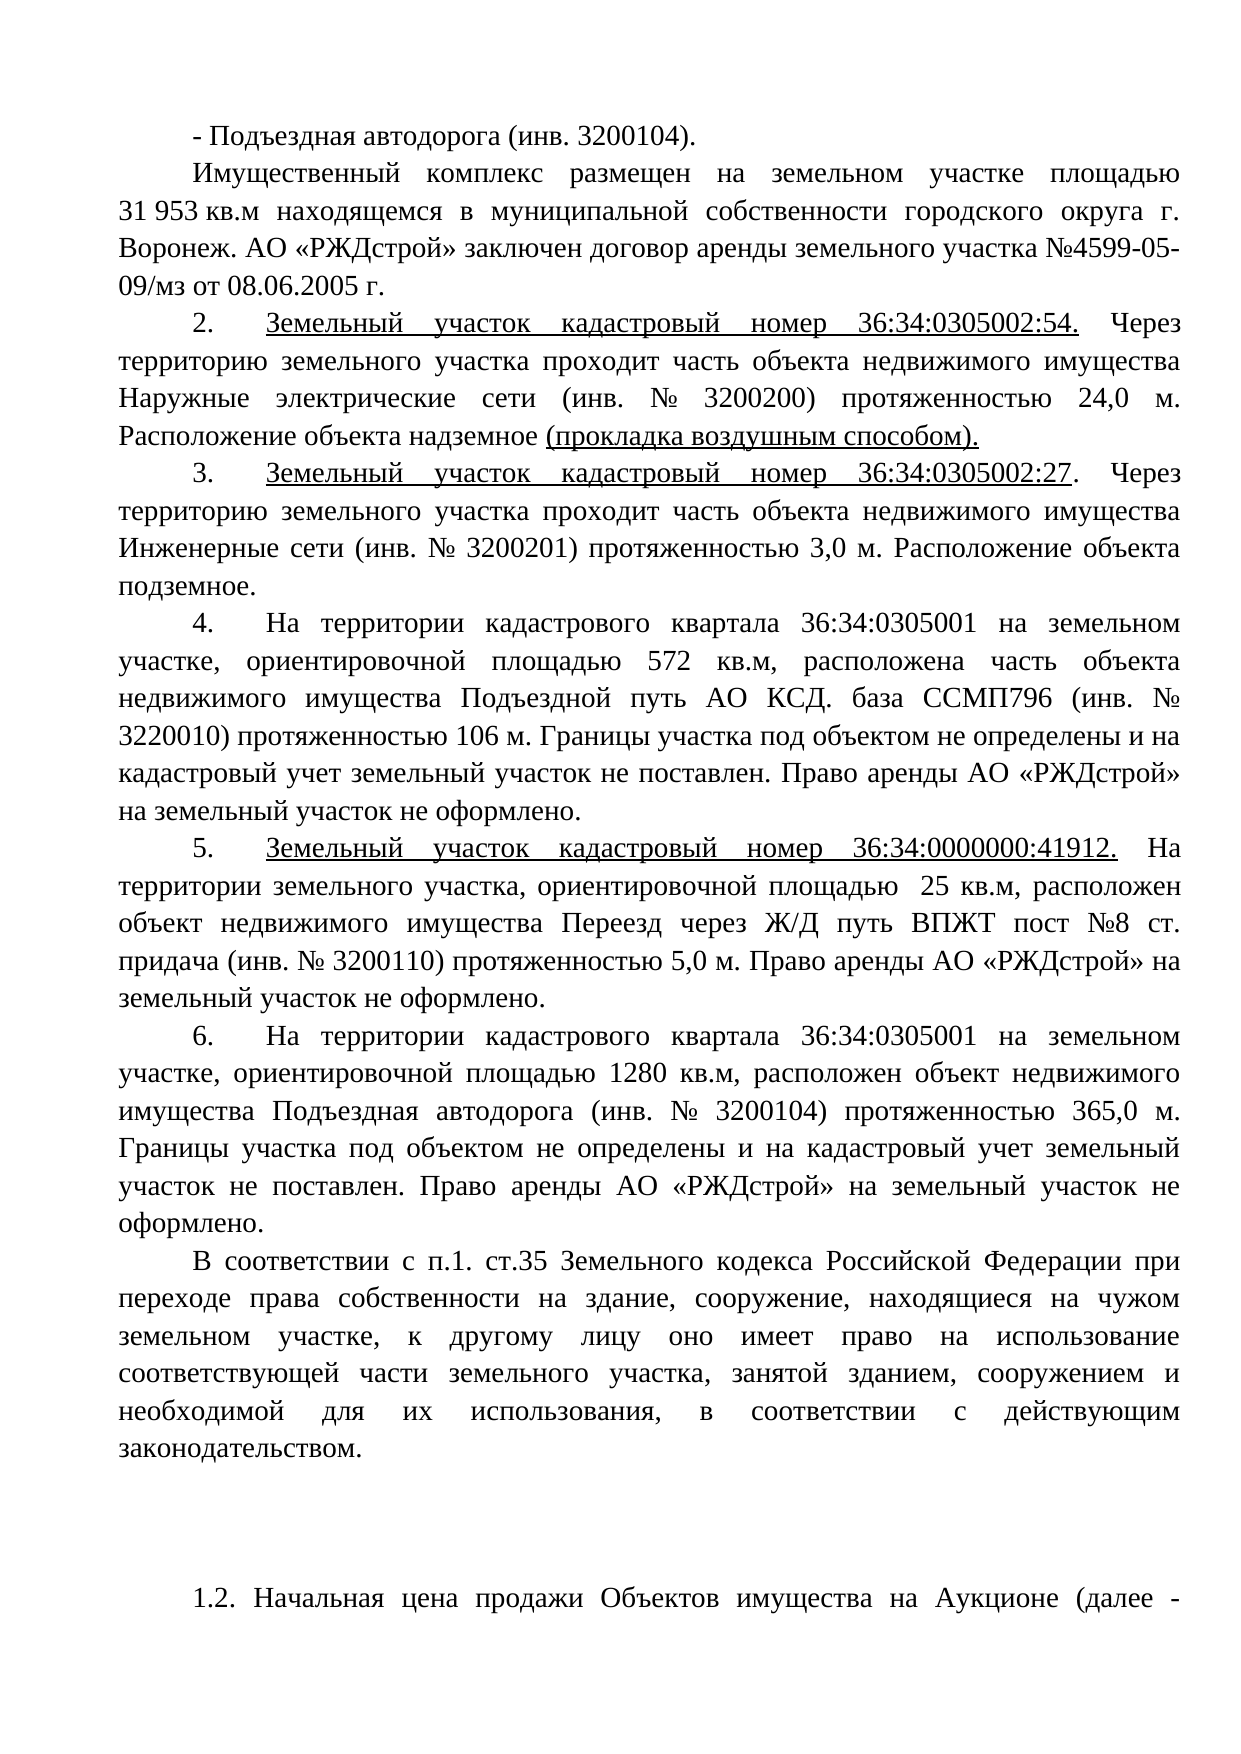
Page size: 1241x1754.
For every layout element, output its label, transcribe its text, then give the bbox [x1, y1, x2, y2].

text Имущественный комплекс размещен на земельном участке площадью 31 953 кв.м находящемся в муниципальной собственности городского округа г. Воронеж. АО «РЖДстрой» заключен договор аренды земельного участка №4599-05-09/мз от 08.06.2005 г. [118, 153, 1181, 303]
text В соответствии с п.1. ст.35 Земельного кодекса Российской Федерации при переходе права собственности на здание, сооружение, находящиеся на чужом земельном участке, к другому лицу оно имеет право на использование соответствующей части земельного участка, занятой зданием, сооружением и необходимой для их использования, в соответствии с действующим законодательством. [118, 1240, 1181, 1465]
list На территории кадастрового квартала 36:34:0305001 на земельном участке, ориентировочной площадью 572 кв.м, расположена часть объекта недвижимого имущества Подъездной путь АО КСД. база ССМП796 (инв. № 3220010) протяженностью 106 м. Границы участка под объектом не определены и на кадастровый учет земельный участок не поставлен. Право аренды АО «РЖДстрой» на земельный участок не оформлено. [118, 603, 1181, 828]
list Земельный участок кадастровый номер 36:34:0000000:41912. На территории земельного участка, ориентировочной площадью 25 кв.м, расположен объект недвижимого имущества Переезд через Ж/Д путь ВПЖТ пост №8 ст. придача (инв. № 3200110) протяженностью 5,0 м. Право аренды АО «РЖДстрой» на земельный участок не оформлено. [118, 828, 1181, 1015]
text - Подъездная автодорога (инв. 3200104). [118, 115, 1181, 153]
list Земельный участок кадастровый номер 36:34:0305002:54. Через территорию земельного участка проходит часть объекта недвижимого имущества Наружные электрические сети (инв. № 3200200) протяженностью 24,0 м. Расположение объекта надземное (прокладка воздушным способом). [118, 303, 1181, 453]
list Земельный участок кадастровый номер 36:34:0305002:27. Через территорию земельного участка проходит часть объекта недвижимого имущества Инженерные сети (инв. № 3200201) протяженностью 3,0 м. Расположение объекта подземное. [118, 453, 1181, 603]
list На территории кадастрового квартала 36:34:0305001 на земельном участке, ориентировочной площадью 1280 кв.м, расположен объект недвижимого имущества Подъездная автодорога (инв. № 3200104) протяженностью 365,0 м. Границы участка под объектом не определены и на кадастровый учет земельный участок не поставлен. Право аренды АО «РЖДстрой» на земельный участок не оформлено. [118, 1015, 1181, 1240]
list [118, 1578, 1181, 1615]
